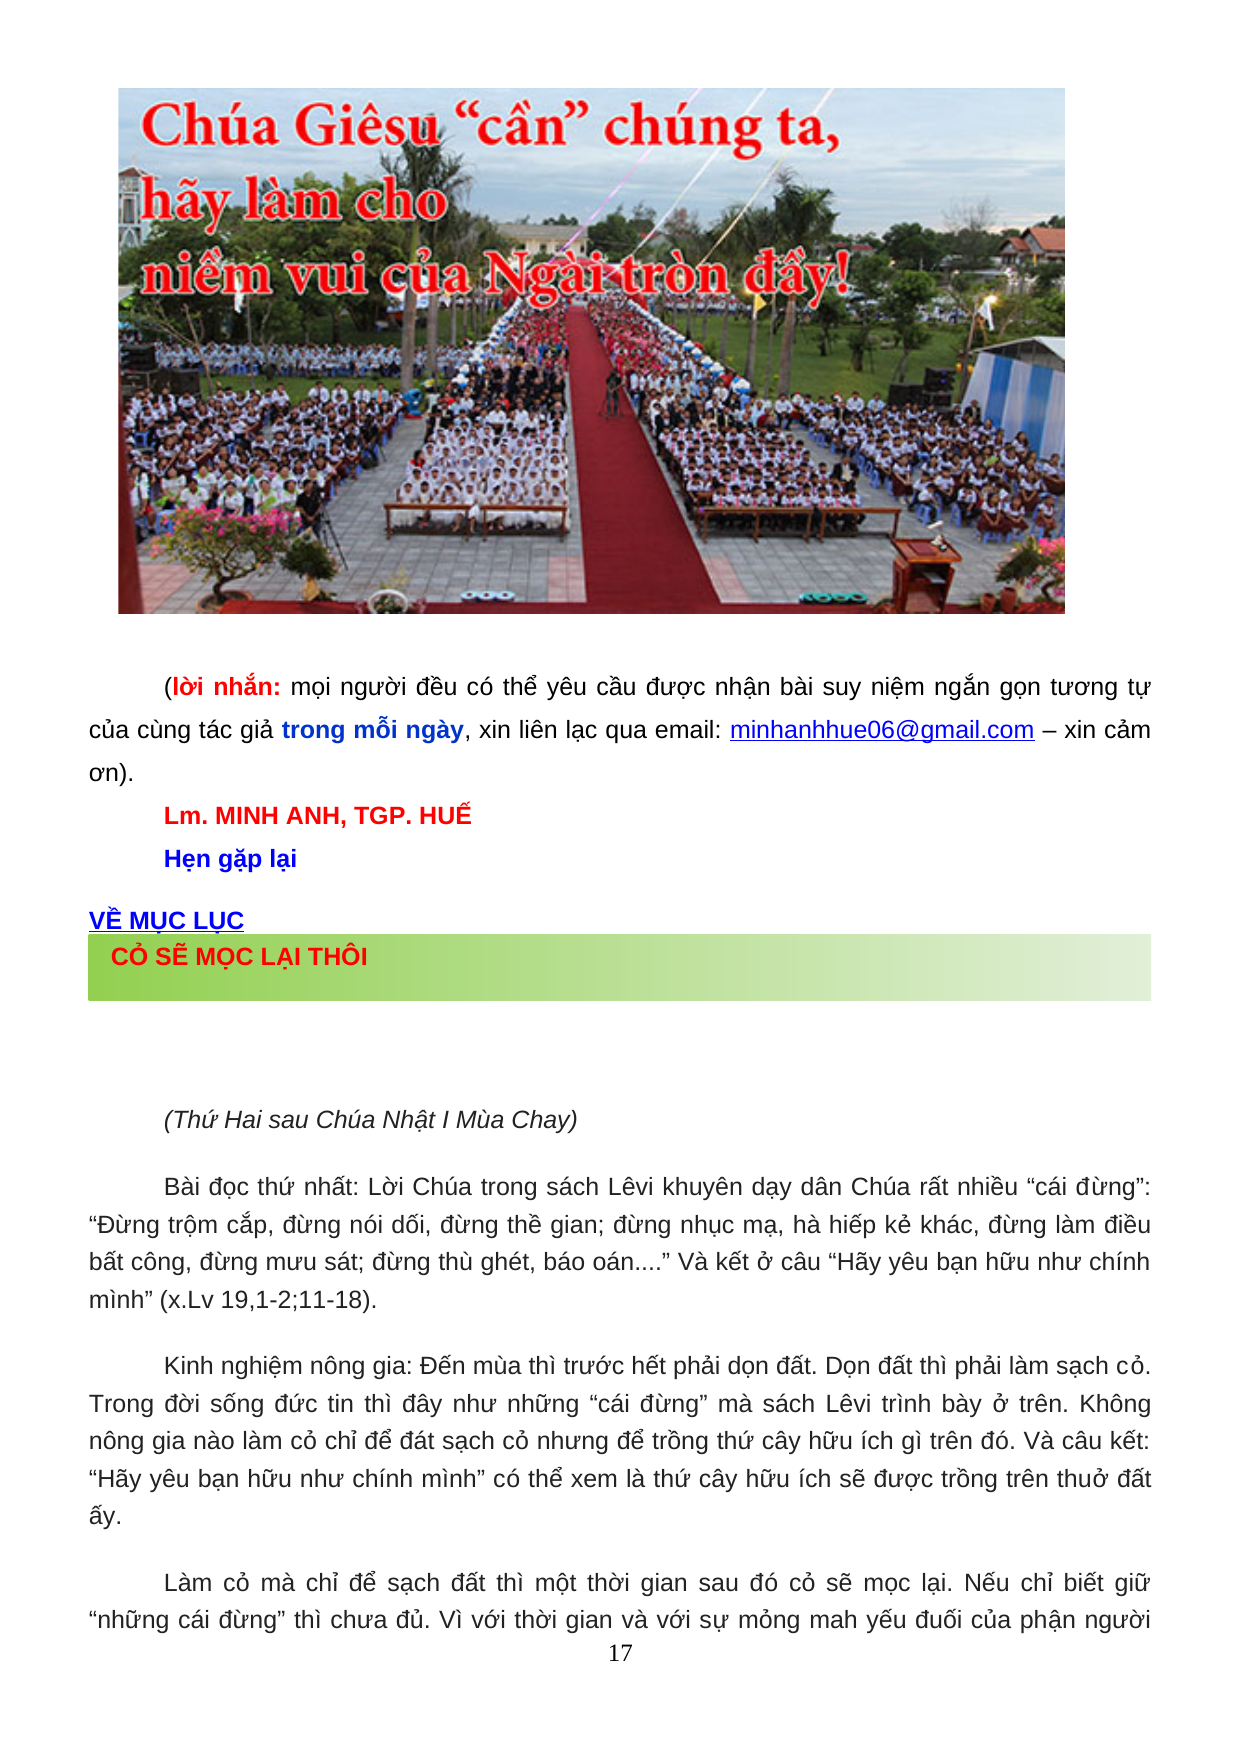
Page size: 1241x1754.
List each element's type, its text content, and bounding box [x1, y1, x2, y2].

text (lời nhắn: mọi người đều có thể yêu cầu được nhận bài suy niệm ngắn gọn tương tự của cùng tác giả trong mỗi ngày, xin liên lạc qua email: minhanhhue06@gmail.com – xin cảm ơn). [89, 672, 1152, 787]
text Lm. MINH ANH, TGP. HUẾ [89, 801, 1152, 830]
text Bài đọc thứ nhất: Lời Chúa trong sách Lêvi khuyên dạy dân Chúa rất nhiều “cái đừng”: “Đừng trộm cắp, đừng nói dối, đừng thề gian; đừng nhục mạ, hà hiếp kẻ khác, đừng làm điều bất công, đừng mưu sát; đừng thù ghét, báo oán....” Và kết ở câu “Hãy yêu bạn hữu như chính mình” (x.Lv 19,1-2;11-18). [89, 1163, 1152, 1313]
text Kinh nghiệm nông gia: Đến mùa thì trước hết phải dọn đất. Dọn đất thì phải làm sạch cỏ. Trong đời sống đức tin thì đây như những “cái đừng” mà sách Lêvi trình bày ở trên. Không nông gia nào làm cỏ chỉ để đát sạch cỏ nhưng để trồng thứ cây hữu ích gì trên đó. Và câu kết: “Hãy yêu bạn hữu như chính mình” có thể xem là thứ cây hữu ích sẽ được trồng trên thuở đất ấy. [89, 1343, 1152, 1530]
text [89, 1559, 1152, 1634]
text Hẹn gặp lại [89, 844, 1152, 873]
text (Thứ Hai sau Chúa Nhật I Mùa Chay) [89, 1097, 1152, 1134]
text VỀ MỤC LỤC [89, 906, 1152, 935]
picture [118, 88, 1065, 614]
